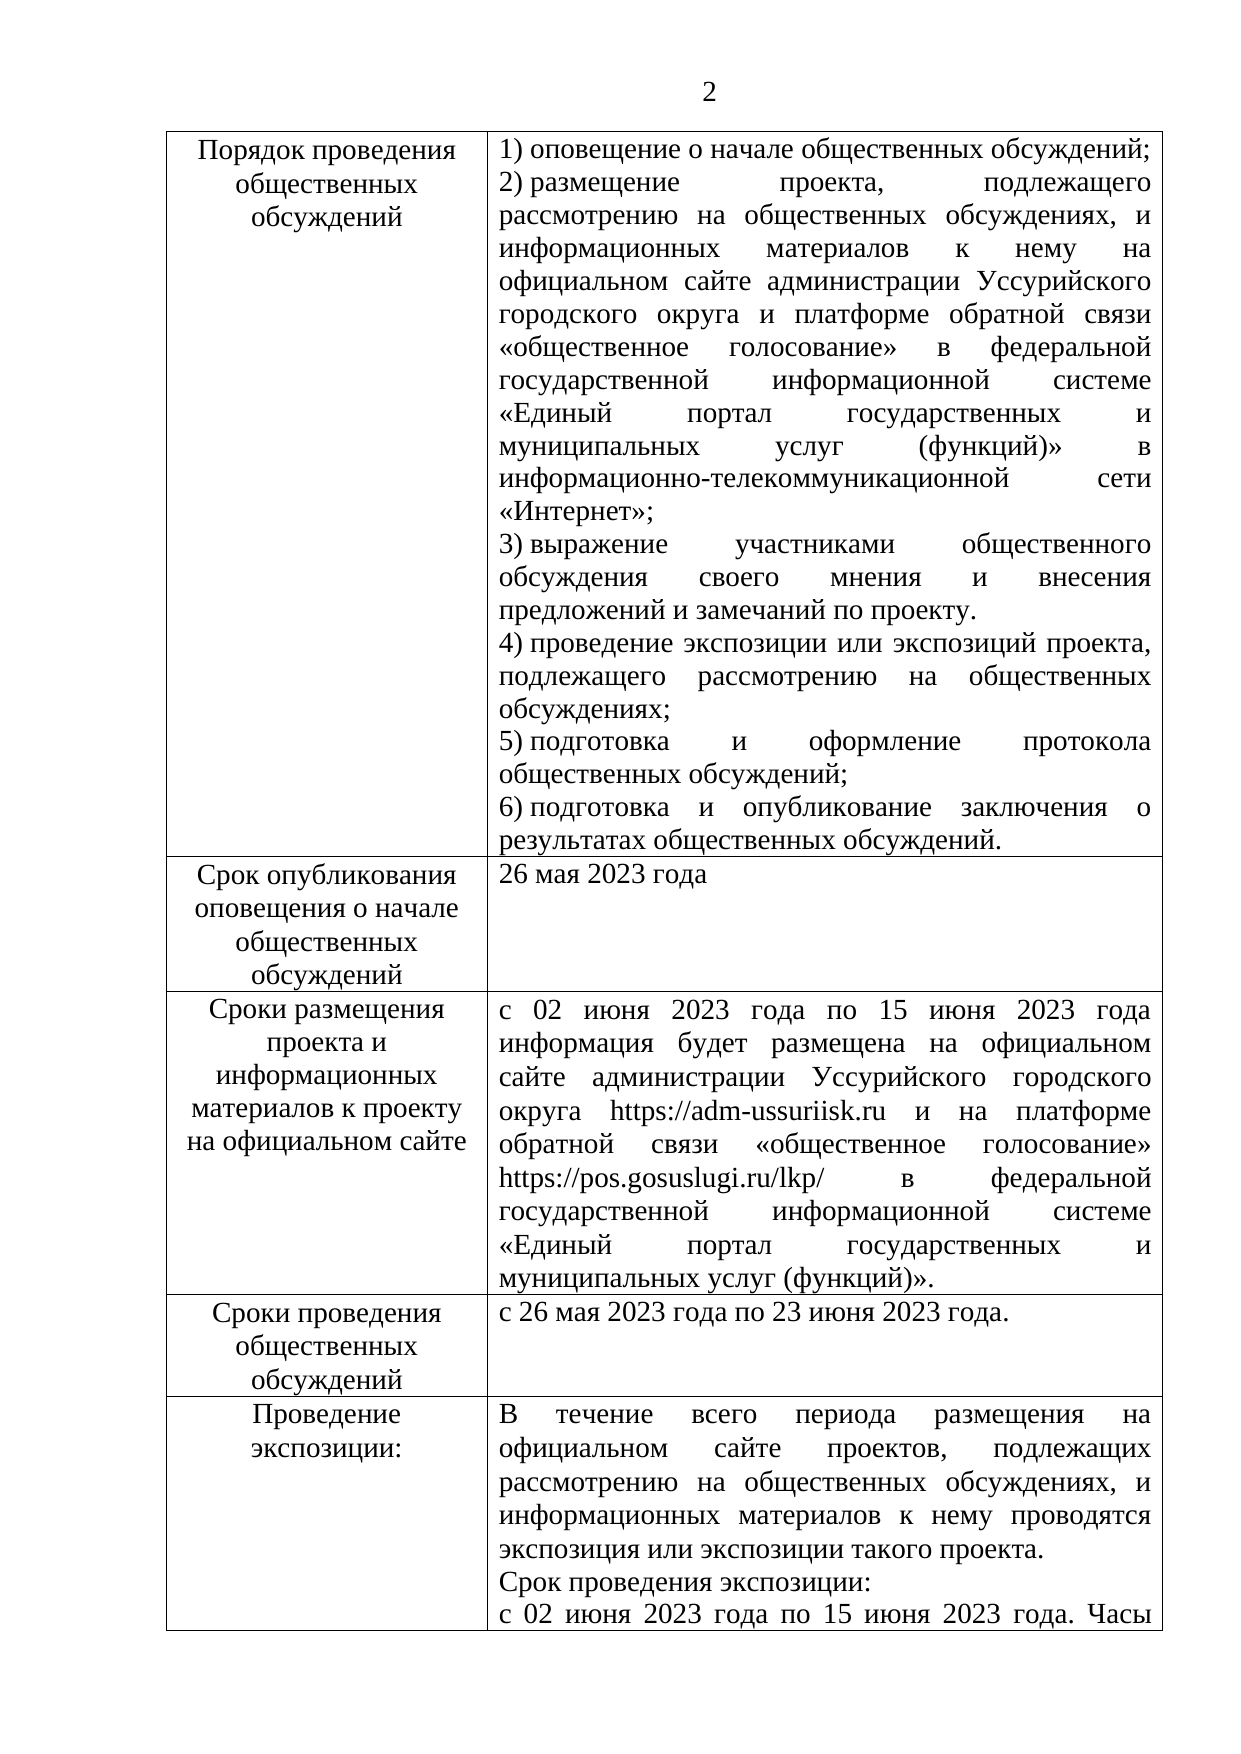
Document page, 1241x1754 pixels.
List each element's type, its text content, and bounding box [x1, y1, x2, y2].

table_cell с 26 мая 2023 года по 23 июня 2023 года. [488, 1295, 1162, 1396]
table_cell Срок опубликования оповещения о начале общественных обсуждений [167, 857, 487, 991]
table_cell Сроки размещения проекта и информационных материалов к проекту на официальном сайте [167, 992, 487, 1294]
table_cell 26 мая 2023 года [488, 857, 1162, 991]
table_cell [167, 1397, 487, 1630]
table_cell 1) оповещение о начале общественных обсуждений; 2) размещение проекта, подлежащего рассмотрению на общественных обсуждениях, и информационных материалов к нему на официальном сайте администрации Уссурийского городского округа и платформе обратной связи «общественное голосование» в федеральной государственной информационной системе «Единый портал государственных и муниципальных услуг (функций)» в информационно-телекоммуникационной сети «Интернет»; 3) выражение участниками общественного обсуждения своего мнения и внесения предложений и замечаний по проекту. 4) проведение экспозиции или экспозиций проекта, подлежащего рассмотрению на общественных обсуждениях; 5) подготовка и оформление протокола общественных обсуждений; 6) подготовка и опубликование заключения о результатах общественных обсуждений. [488, 132, 1162, 856]
table_cell Порядок проведения общественных обсуждений [167, 132, 487, 856]
table_cell Сроки проведения общественных обсуждений [167, 1295, 487, 1396]
table_cell с 02 июня 2023 года по 15 июня 2023 года информация будет размещена на официальном сайте администрации Уссурийского городского округа https://adm-ussuriisk.ru и на платформе обратной связи «общественное голосование» https://pos.gosuslugi.ru/lkp/ в федеральной государственной информационной системе «Единый портал государственных и муниципальных услуг (функций)». [488, 992, 1162, 1294]
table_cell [488, 1397, 1162, 1630]
